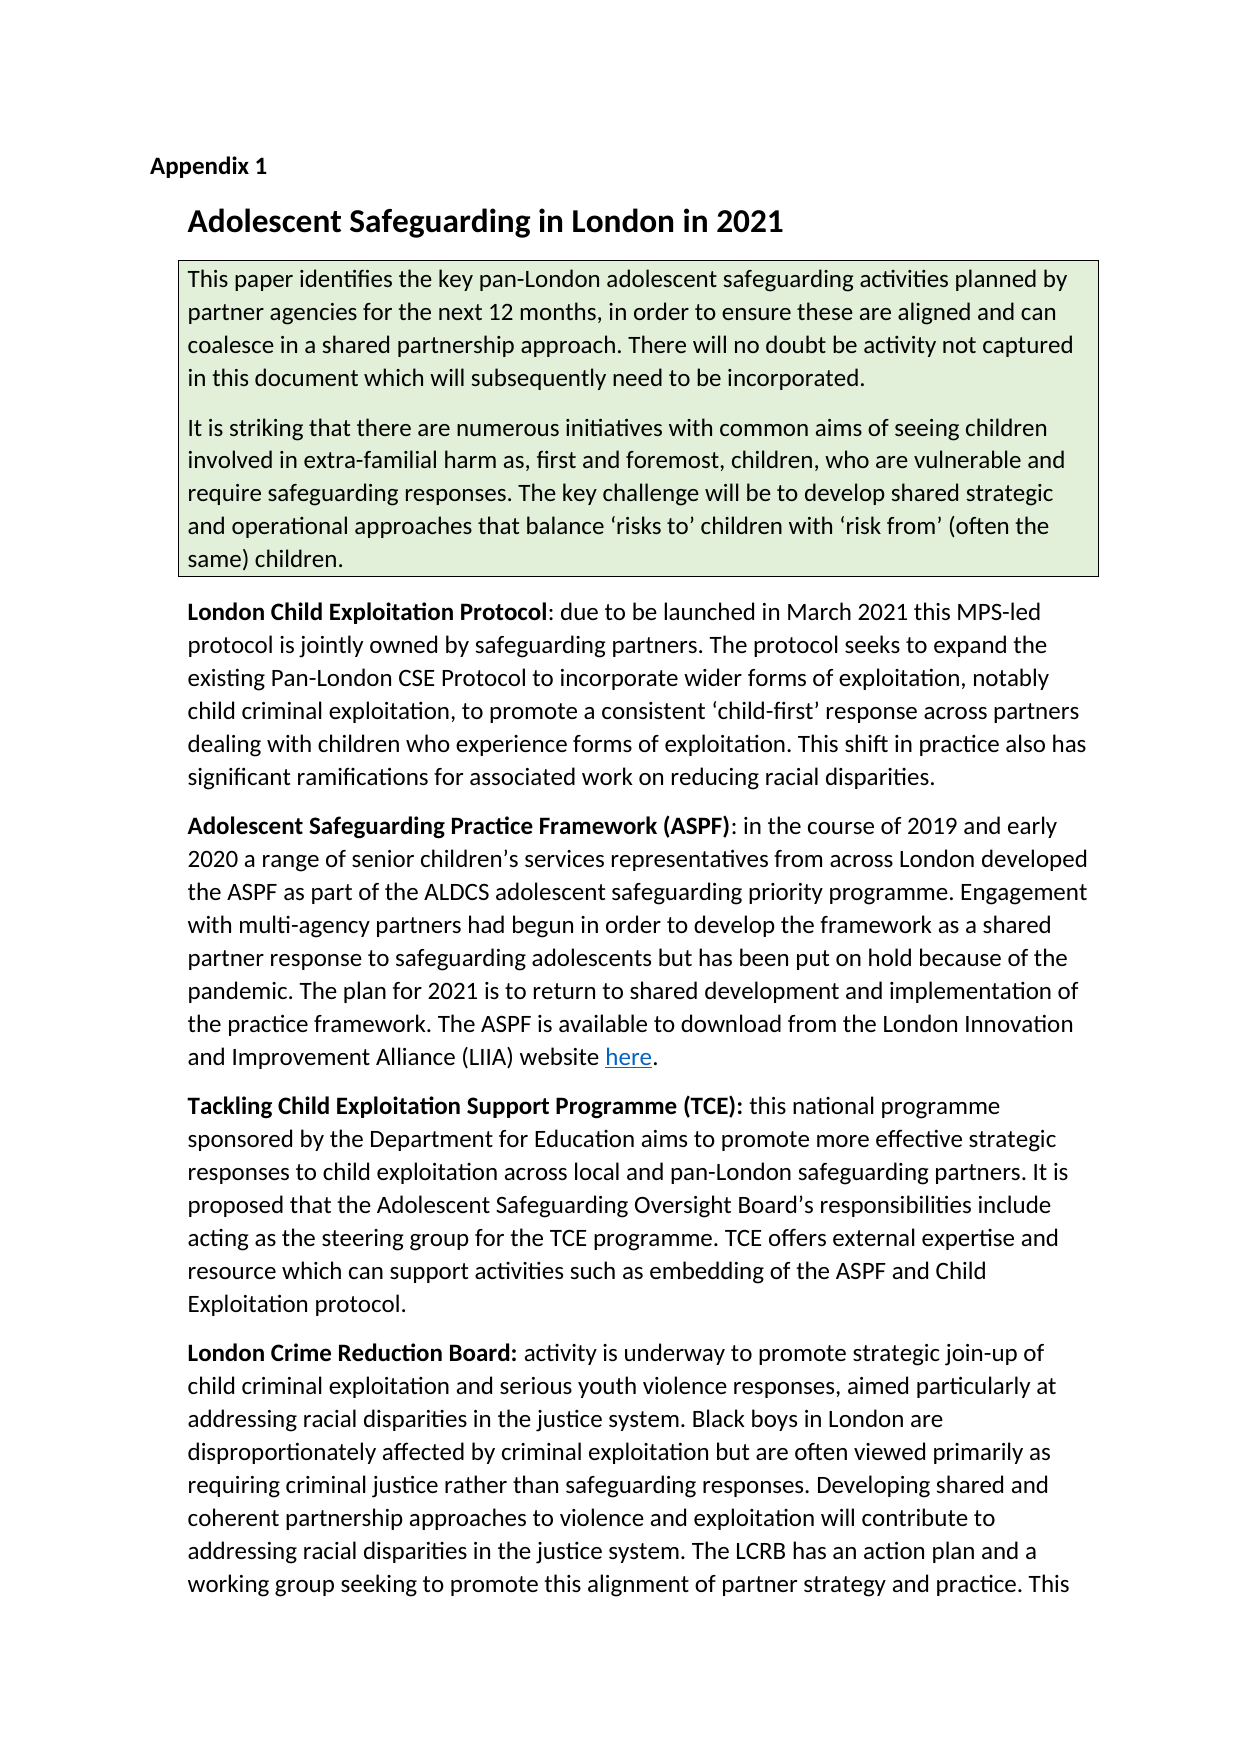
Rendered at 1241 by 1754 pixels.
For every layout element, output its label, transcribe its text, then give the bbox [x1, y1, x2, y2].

text Adolescent Safeguarding in London in 2021 [187, 199, 1090, 240]
text Adolescent Safeguarding Practice Framework (ASPF): in the course of 2019 and early 2020 a range of senior children’s services representatives from across London developed the ASPF as part of the ALDCS adolescent safeguarding priority programme. Engagement with multi-agency partners had begun in order to develop the framework as a shared partner response to safeguarding adolescents but has been put on hold because of the pandemic. The plan for 2021 is to return to shared development and implementation of the practice framework. The ASPF is available to download from the London Innovation and Improvement Alliance (LIIA) website here. [187, 810, 1090, 1071]
text Appendix 1 [150, 150, 1090, 181]
text Tackling Child Exploitation Support Programme (TCE): this national programme sponsored by the Department for Education aims to promote more effective strategic responses to child exploitation across local and pan-London safeguarding partners. It is proposed that the Adolescent Safeguarding Oversight Board’s responsibilities include acting as the steering group for the TCE programme. TCE offers external expertise and resource which can support activities such as embedding of the ASPF and Child Exploitation protocol. [187, 1090, 1090, 1318]
text It is striking that there are numerous initiatives with common aims of seeing children involved in extra-familial harm as, first and foremost, children, who are vulnerable and require safeguarding responses. The key challenge will be to develop shared strategic and operational approaches that balance ‘risks to’ children with ‘risk from’ (often the same) children. [179, 408, 1098, 576]
text London Child Exploitation Protocol: due to be launched in March 2021 this MPS-led protocol is jointly owned by safeguarding partners. The protocol seeks to expand the existing Pan-London CSE Protocol to incorporate wider forms of exploitation, notably child criminal exploitation, to promote a consistent ‘child-first’ response across partners dealing with children who experience forms of exploitation. This shift in practice also has significant ramifications for associated work on reducing racial disparities. [187, 596, 1090, 791]
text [187, 1337, 1090, 1598]
text This paper identifies the key pan-London adolescent safeguarding activities planned by partner agencies for the next 12 months, in order to ensure these are aligned and can coalesce in a shared partnership approach. There will no doubt be activity not captured in this document which will subsequently need to be incorporated. [179, 261, 1098, 393]
